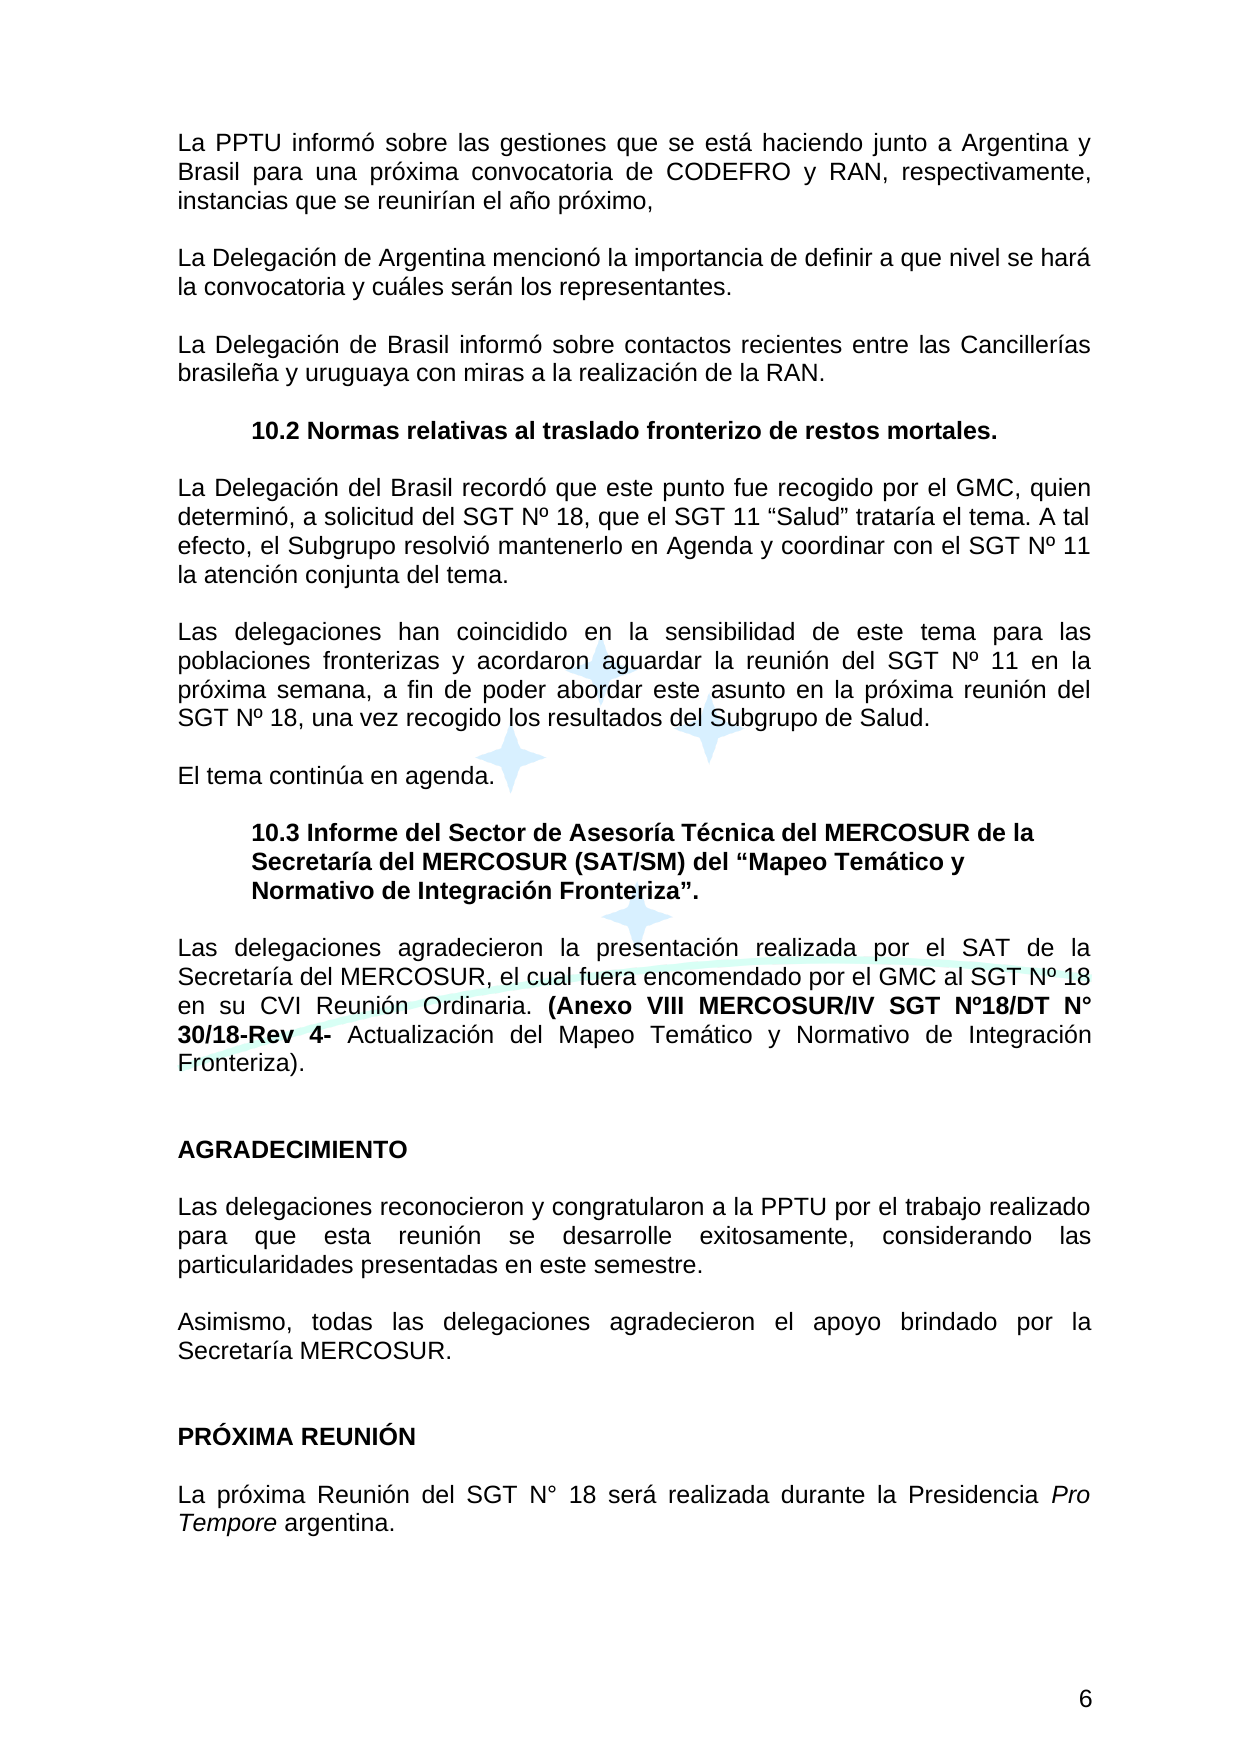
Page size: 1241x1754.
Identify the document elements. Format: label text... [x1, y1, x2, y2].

text Asimismo, todas las delegaciones agradecieron el apoyo brindado por la Secretaría MERCOSUR. [177, 1307, 1092, 1364]
text AGRADECIMIENTO [177, 1134, 1092, 1163]
text 10.2 Normas relativas al traslado fronterizo de restos mortales. [177, 416, 1092, 444]
list La Delegación del Brasil recordó que este punto fue recogido por el GMC, quien determinó, a solicitud del SGT Nº 18, que el SGT 11 “Salud” trataría el tema. A tal efecto, el Subgrupo resolvió mantenerlo en Agenda y coordinar con el SGT Nº 11 la atención conjunta del tema. [177, 473, 1092, 588]
list La Delegación de Brasil informó sobre contactos recientes entre las Cancillerías brasileña y uruguaya con miras a la realización de la RAN. [177, 329, 1092, 387]
text La próxima Reunión del SGT N° 18 será realizada durante la Presidencia Pro Tempore argentina. [177, 1479, 1092, 1537]
list La PPTU informó sobre las gestiones que se está haciendo junto a Argentina y Brasil para una próxima convocatoria de CODEFRO y RAN, respectivamente, instancias que se reunirían el año próximo, [177, 128, 1092, 214]
list 10.3 Informe del Sector de Asesoría Técnica del MERCOSUR de la Secretaría del MERCOSUR (SAT/SM) del “Mapeo Temático y Normativo de Integración Fronteriza”. [251, 818, 1092, 904]
text Las delegaciones reconocieron y congratularon a la PPTU por el trabajo realizado para que esta reunión se desarrolle exitosamente, considerando las particularidades presentadas en este semestre. [177, 1192, 1092, 1278]
text PRÓXIMA REUNIÓN [177, 1422, 1092, 1451]
list El tema continúa en agenda. [177, 761, 1092, 789]
list Las delegaciones agradecieron la presentación realizada por el SAT de la Secretaría del MERCOSUR, el cual fuera encomendado por el GMC al SGT Nº 18 en su CVI Reunión Ordinaria. (Anexo VIII MERCOSUR/IV SGT Nº18/DT N° 30/18-Rev 4- Actualización del Mapeo Temático y Normativo de Integración Fronteriza). [177, 933, 1092, 1077]
list La Delegación de Argentina mencionó la importancia de definir a que nivel se hará la convocatoria y cuáles serán los representantes. [177, 243, 1092, 301]
list Las delegaciones han coincidido en la sensibilidad de este tema para las poblaciones fronterizas y acordaron aguardar la reunión del SGT Nº 11 en la próxima semana, a fin de poder abordar este asunto en la próxima reunión del SGT Nº 18, una vez recogido los resultados del Subgrupo de Salud. [177, 617, 1092, 732]
